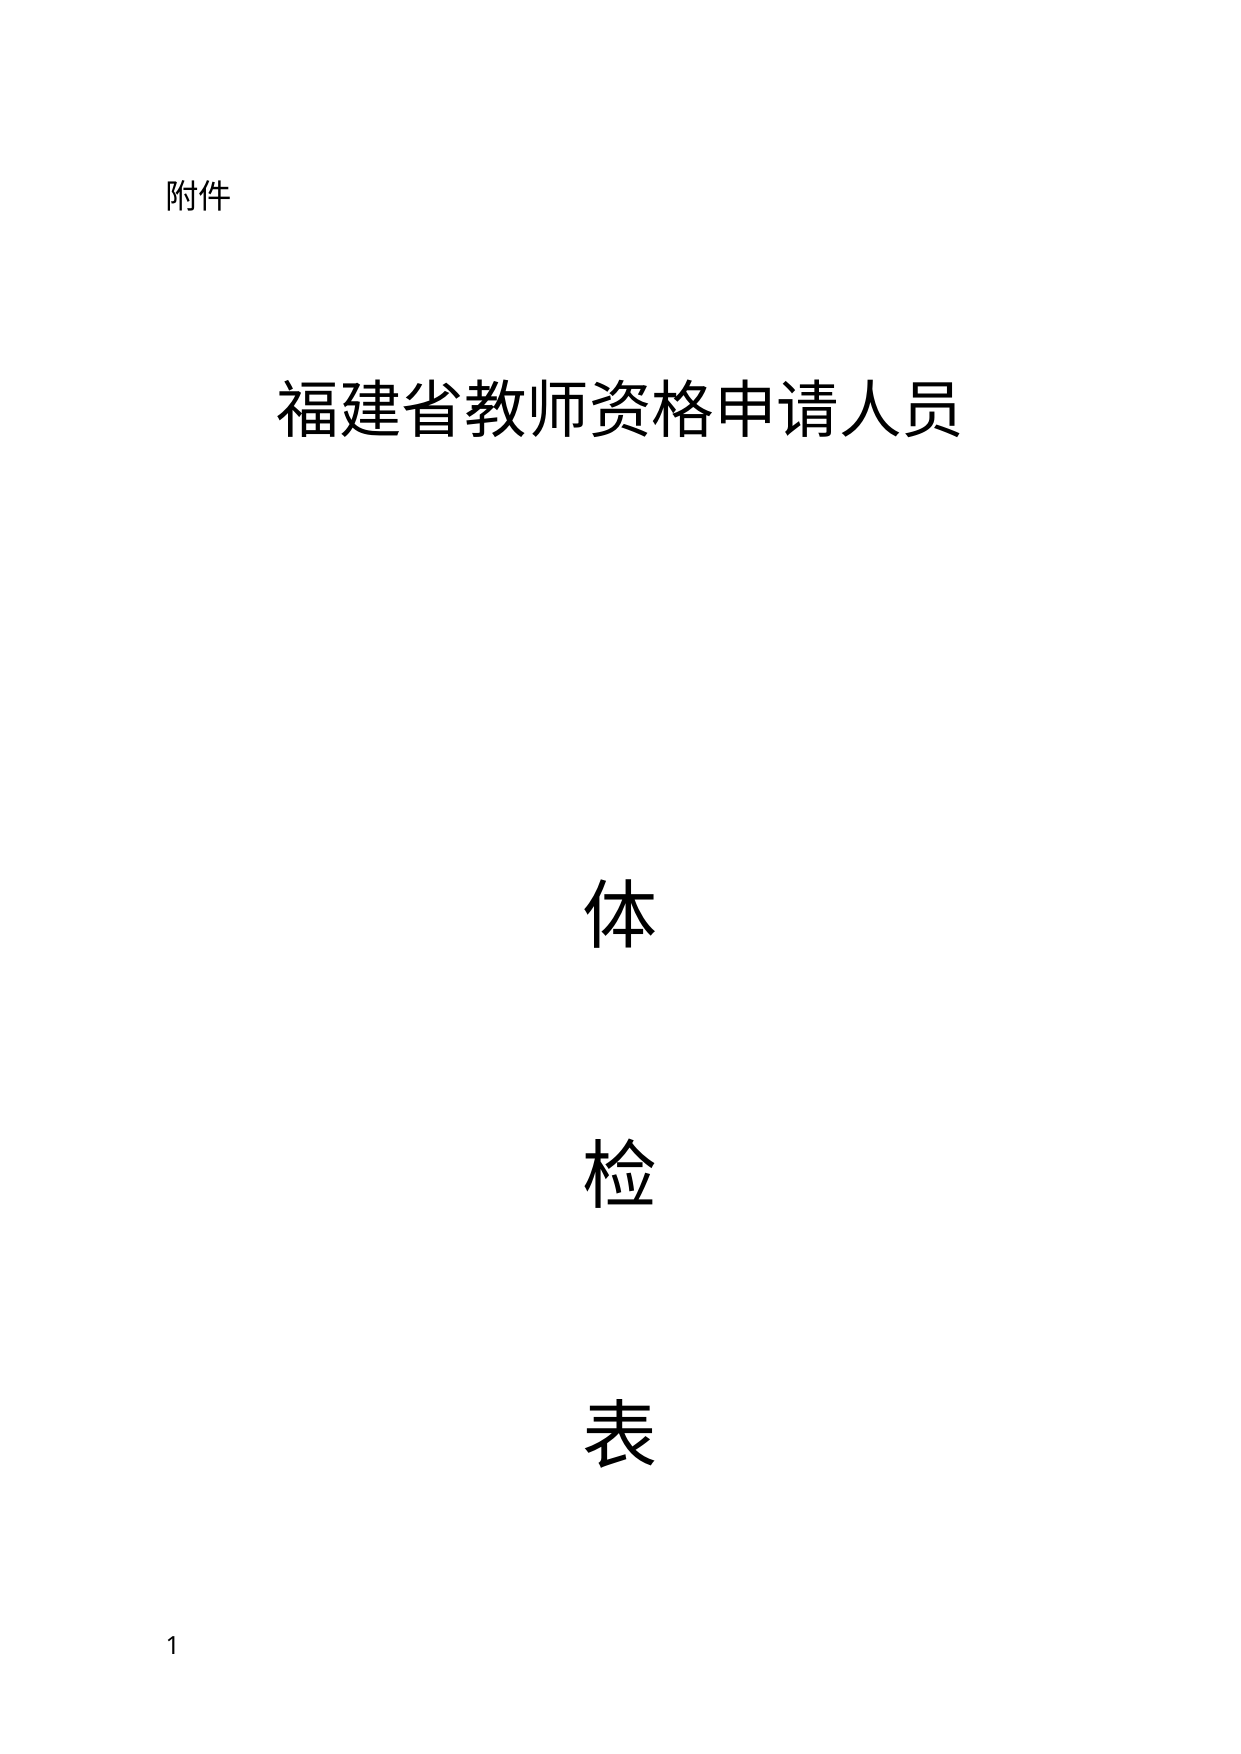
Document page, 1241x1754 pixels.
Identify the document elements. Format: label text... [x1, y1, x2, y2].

text 福建省教师资格申请人员 [165, 357, 1075, 454]
text 检 [165, 1104, 1075, 1234]
text 附件 [165, 162, 1075, 227]
text 表 [165, 1364, 1075, 1494]
text 体 [165, 844, 1075, 974]
